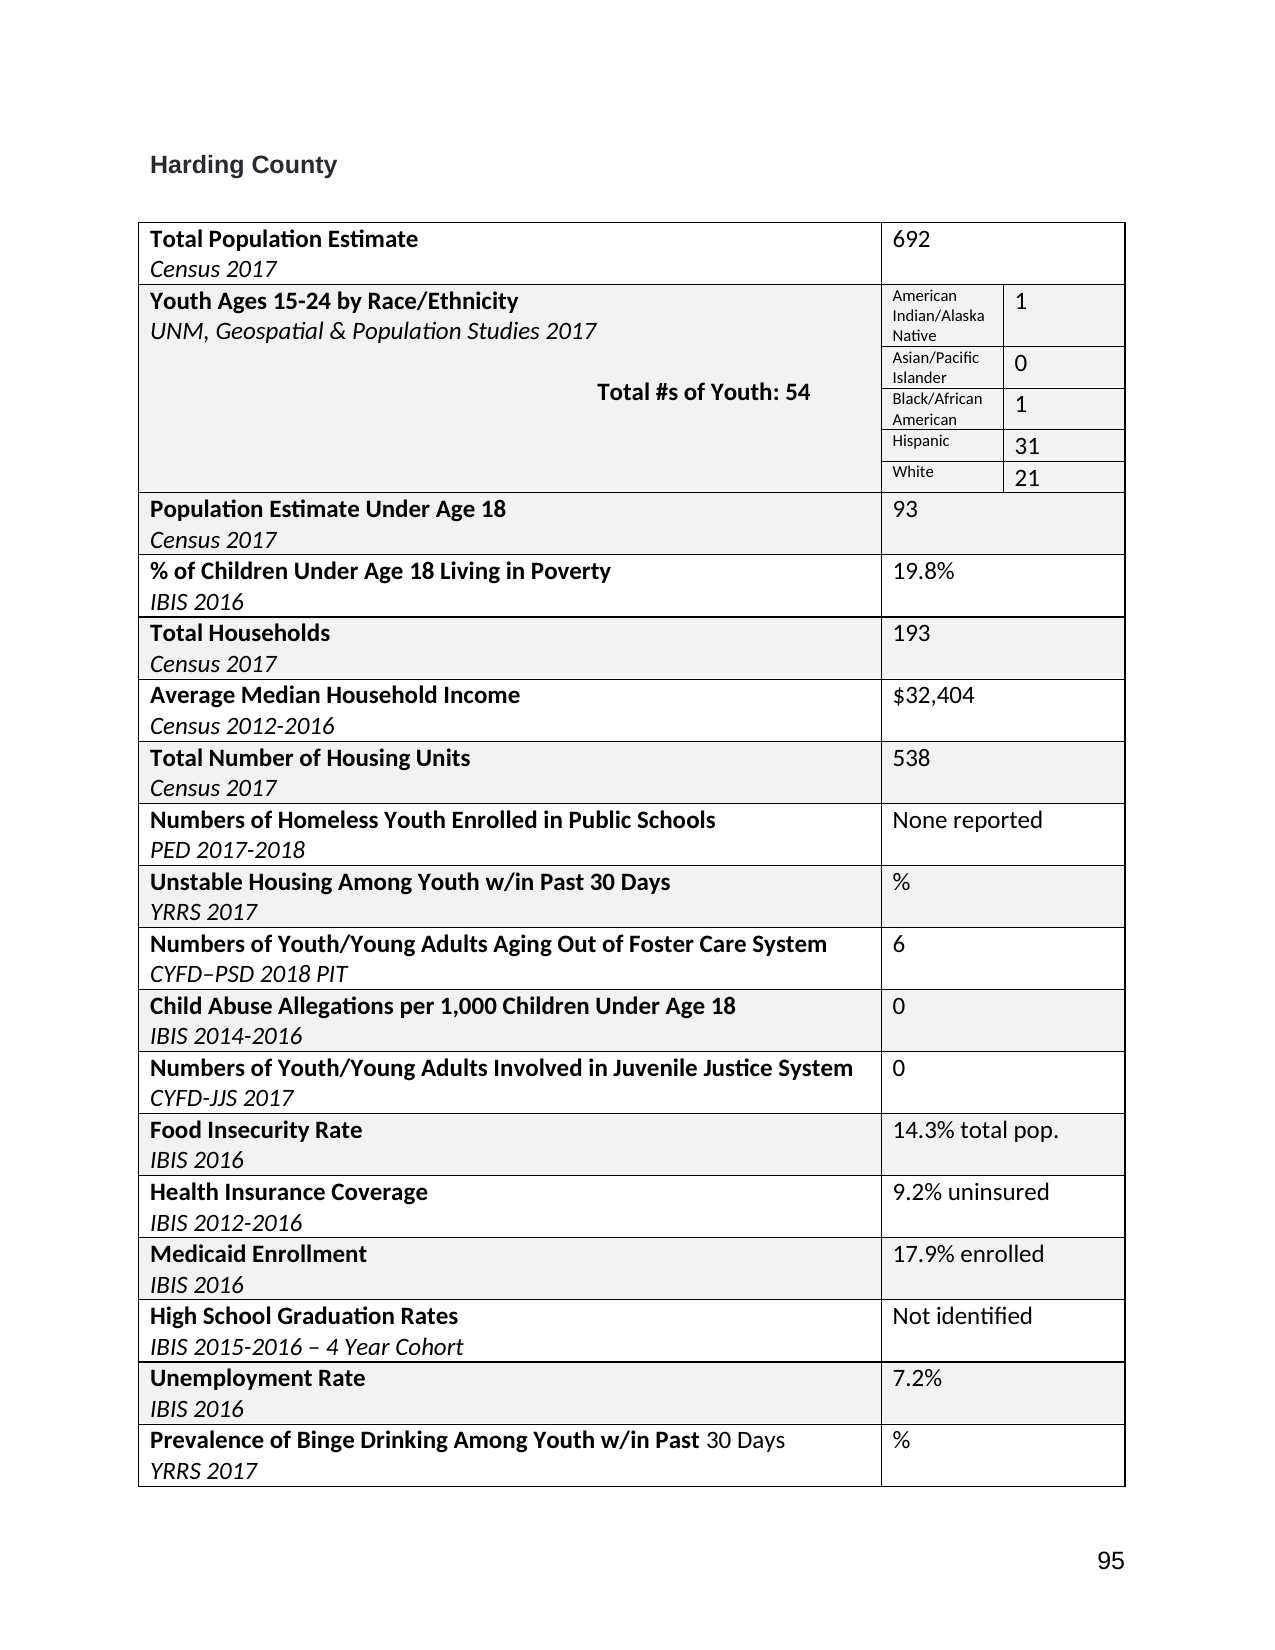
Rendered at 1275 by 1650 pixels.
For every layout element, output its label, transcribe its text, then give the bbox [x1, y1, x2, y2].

table_cell None reported [882, 804, 1124, 865]
table_cell Youth Ages 15-24 by Race/Ethnicity UNM, Geospatial & Population Studies 2017 Total #s of Youth: 54 [139, 285, 881, 492]
table_cell 193 [882, 618, 1124, 678]
table_cell White [882, 462, 1003, 492]
table_cell Asian/Pacific Islander [882, 347, 1003, 387]
table_cell Black/African American [882, 389, 1003, 429]
table_cell Numbers of Youth/Young Adults Involved in Juvenile Justice System CYFD-JJS 2017 [139, 1052, 881, 1113]
table_cell 19.8% [882, 555, 1124, 616]
table_cell 0 [882, 1052, 1124, 1113]
table_cell Prevalence of Binge Drinking Among Youth w/in Past 30 Days YRRS 2017 [139, 1425, 881, 1486]
table_cell % [882, 866, 1124, 927]
table_cell Population Estimate Under Age 18 Census 2017 [139, 493, 881, 554]
table_cell Numbers of Homeless Youth Enrolled in Public Schools PED 2017-2018 [139, 804, 881, 865]
table_cell Hispanic [882, 430, 1003, 461]
table_header 692 [882, 223, 1124, 284]
table_cell Health Insurance Coverage IBIS 2012-2016 [139, 1176, 881, 1237]
table_cell 14.3% total pop. [882, 1114, 1124, 1175]
table_cell Medicaid Enrollment IBIS 2016 [139, 1238, 881, 1299]
table_cell 538 [882, 742, 1124, 803]
table_cell Unemployment Rate IBIS 2016 [139, 1363, 881, 1423]
table_cell High School Graduation Rates IBIS 2015-2016 – 4 Year Cohort [139, 1300, 881, 1361]
table_cell 9.2% uninsured [882, 1176, 1124, 1237]
table_cell 1 [1004, 285, 1124, 346]
table_cell 7.2% [882, 1363, 1124, 1423]
table_cell 93 [882, 493, 1124, 554]
table_cell Not identified [882, 1300, 1124, 1361]
table_cell Numbers of Youth/Young Adults Aging Out of Foster Care System CYFD–PSD 2018 PIT [139, 928, 881, 989]
subtitle Harding County [150, 150, 1125, 179]
table_cell 1 [1004, 389, 1124, 429]
table_cell Food Insecurity Rate IBIS 2016 [139, 1114, 881, 1175]
table_header Total Population Estimate Census 2017 [139, 223, 881, 284]
table_cell Unstable Housing Among Youth w/in Past 30 Days YRRS 2017 [139, 866, 881, 927]
table_cell 17.9% enrolled [882, 1238, 1124, 1299]
table_cell % [882, 1425, 1124, 1486]
table_cell 31 [1004, 430, 1124, 461]
table_cell % of Children Under Age 18 Living in Poverty IBIS 2016 [139, 555, 881, 616]
table_cell Total Number of Housing Units Census 2017 [139, 742, 881, 803]
table_cell Child Abuse Allegations per 1,000 Children Under Age 18 IBIS 2014-2016 [139, 990, 881, 1051]
table_cell 0 [882, 990, 1124, 1051]
table_cell American Indian/Alaska Native [882, 285, 1003, 346]
table_cell 21 [1004, 462, 1124, 492]
table_cell Total Households Census 2017 [139, 618, 881, 678]
table_cell $32,404 [882, 680, 1124, 741]
table_cell 0 [1004, 347, 1124, 387]
table_cell 6 [882, 928, 1124, 989]
table_cell Average Median Household Income Census 2012-2016 [139, 680, 881, 741]
